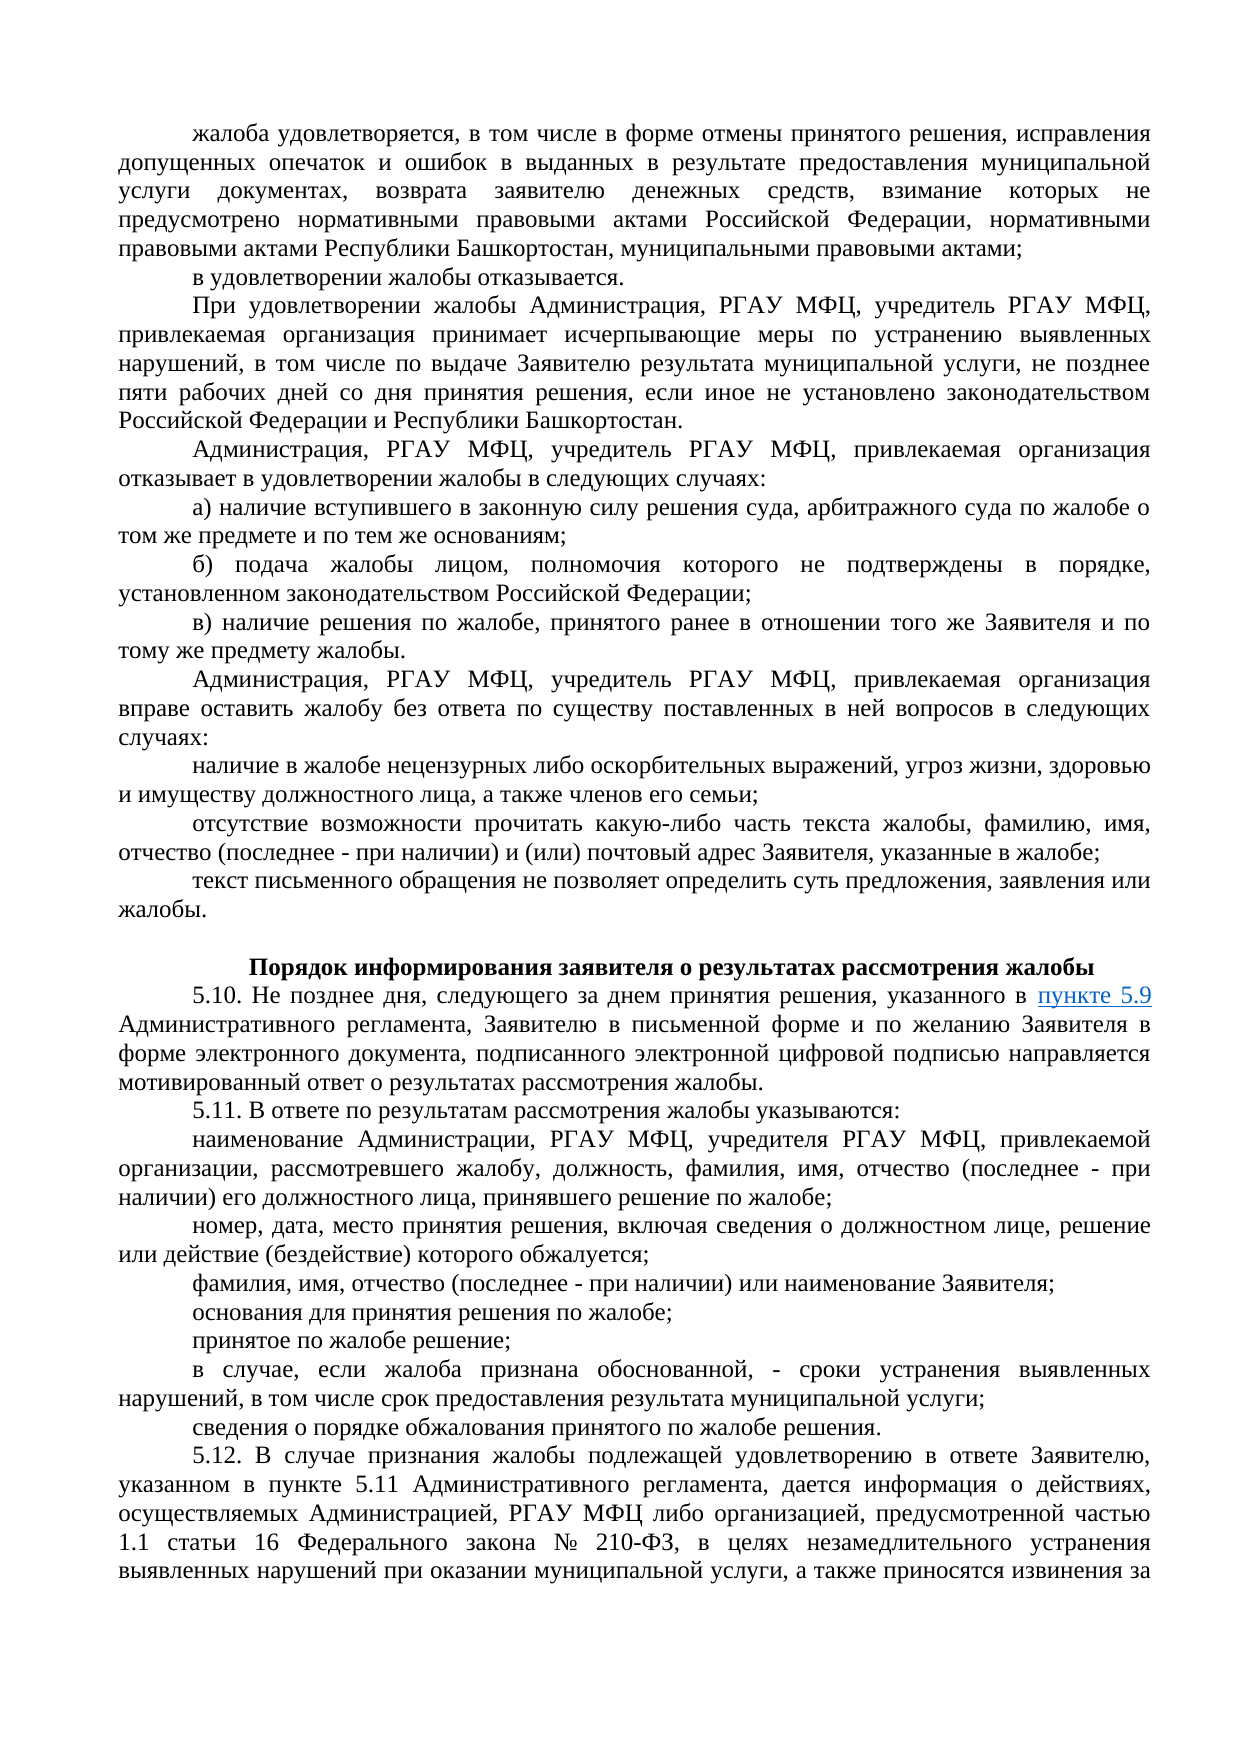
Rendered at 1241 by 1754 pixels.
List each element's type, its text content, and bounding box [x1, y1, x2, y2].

text 5.10. Не позднее дня, следующего за днем принятия решения, указанного в пункте 5.9 Административного регламента, Заявителю в письменной форме и по желанию Заявителя в форме электронного документа, подписанного электронной цифровой подписью направляется мотивированный ответ о результатах рассмотрения жалобы. [118, 981, 1152, 1096]
text отсутствие возможности прочитать какую-либо часть текста жалобы, фамилию, имя, отчество (последнее - при наличии) и (или) почтовый адрес Заявителя, указанные в жалобе; [118, 808, 1152, 866]
text в) наличие решения по жалобе, принятого ранее в отношении того же Заявителя и по тому же предмету жалобы. [118, 607, 1152, 664]
text Администрация, РГАУ МФЦ, учредитель РГАУ МФЦ, привлекаемая организация отказывает в удовлетворении жалобы в следующих случаях: [118, 434, 1152, 492]
text Порядок информирования заявителя о результатах рассмотрения жалобы [118, 952, 1152, 981]
text сведения о порядке обжалования принятого по жалобе решения. [118, 1412, 1152, 1441]
text б) подача жалобы лицом, полномочия которого не подтверждены в порядке, установленном законодательством Российской Федерации; [118, 549, 1152, 607]
text в случае, если жалоба признана обоснованной, - сроки устранения выявленных нарушений, в том числе срок предоставления результата муниципальной услуги; [118, 1354, 1152, 1412]
text в удовлетворении жалобы отказывается. [118, 262, 1152, 291]
text а) наличие вступившего в законную силу решения суда, арбитражного суда по жалобе о том же предмете и по тем же основаниям; [118, 492, 1152, 549]
text основания для принятия решения по жалобе; [118, 1297, 1152, 1326]
text наличие в жалобе нецензурных либо оскорбительных выражений, угроз жизни, здоровью и имуществу должностного лица, а также членов его семьи; [118, 751, 1152, 808]
text фамилия, имя, отчество (последнее - при наличии) или наименование Заявителя; [118, 1268, 1152, 1297]
text номер, дата, место принятия решения, включая сведения о должностном лице, решение или действие (бездействие) которого обжалуется; [118, 1211, 1152, 1268]
text жалоба удовлетворяется, в том числе в форме отмены принятого решения, исправления допущенных опечаток и ошибок в выданных в результате предоставления муниципальной услуги документах, возврата заявителю денежных средств, взимание которых не предусмотрено нормативными правовыми актами Российской Федерации, нормативными правовыми актами Республики Башкортостан, муниципальными правовыми актами; [118, 118, 1152, 262]
text текст письменного обращения не позволяет определить суть предложения, заявления или жалобы. [118, 866, 1152, 923]
text Администрация, РГАУ МФЦ, учредитель РГАУ МФЦ, привлекаемая организация вправе оставить жалобу без ответа по существу поставленных в ней вопросов в следующих случаях: [118, 664, 1152, 751]
text При удовлетворении жалобы Администрация, РГАУ МФЦ, учредитель РГАУ МФЦ, привлекаемая организация принимает исчерпывающие меры по устранению выявленных нарушений, в том числе по выдаче Заявителю результата муниципальной услуги, не позднее пяти рабочих дней со дня принятия решения, если иное не установлено законодательством Российской Федерации и Республики Башкортостан. [118, 291, 1152, 434]
text принятое по жалобе решение; [118, 1326, 1152, 1354]
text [118, 1441, 1152, 1584]
text 5.11. В ответе по результатам рассмотрения жалобы указываются: [118, 1096, 1152, 1124]
text наименование Администрации, РГАУ МФЦ, учредителя РГАУ МФЦ, привлекаемой организации, рассмотревшего жалобу, должность, фамилия, имя, отчество (последнее - при наличии) его должностного лица, принявшего решение по жалобе; [118, 1124, 1152, 1211]
